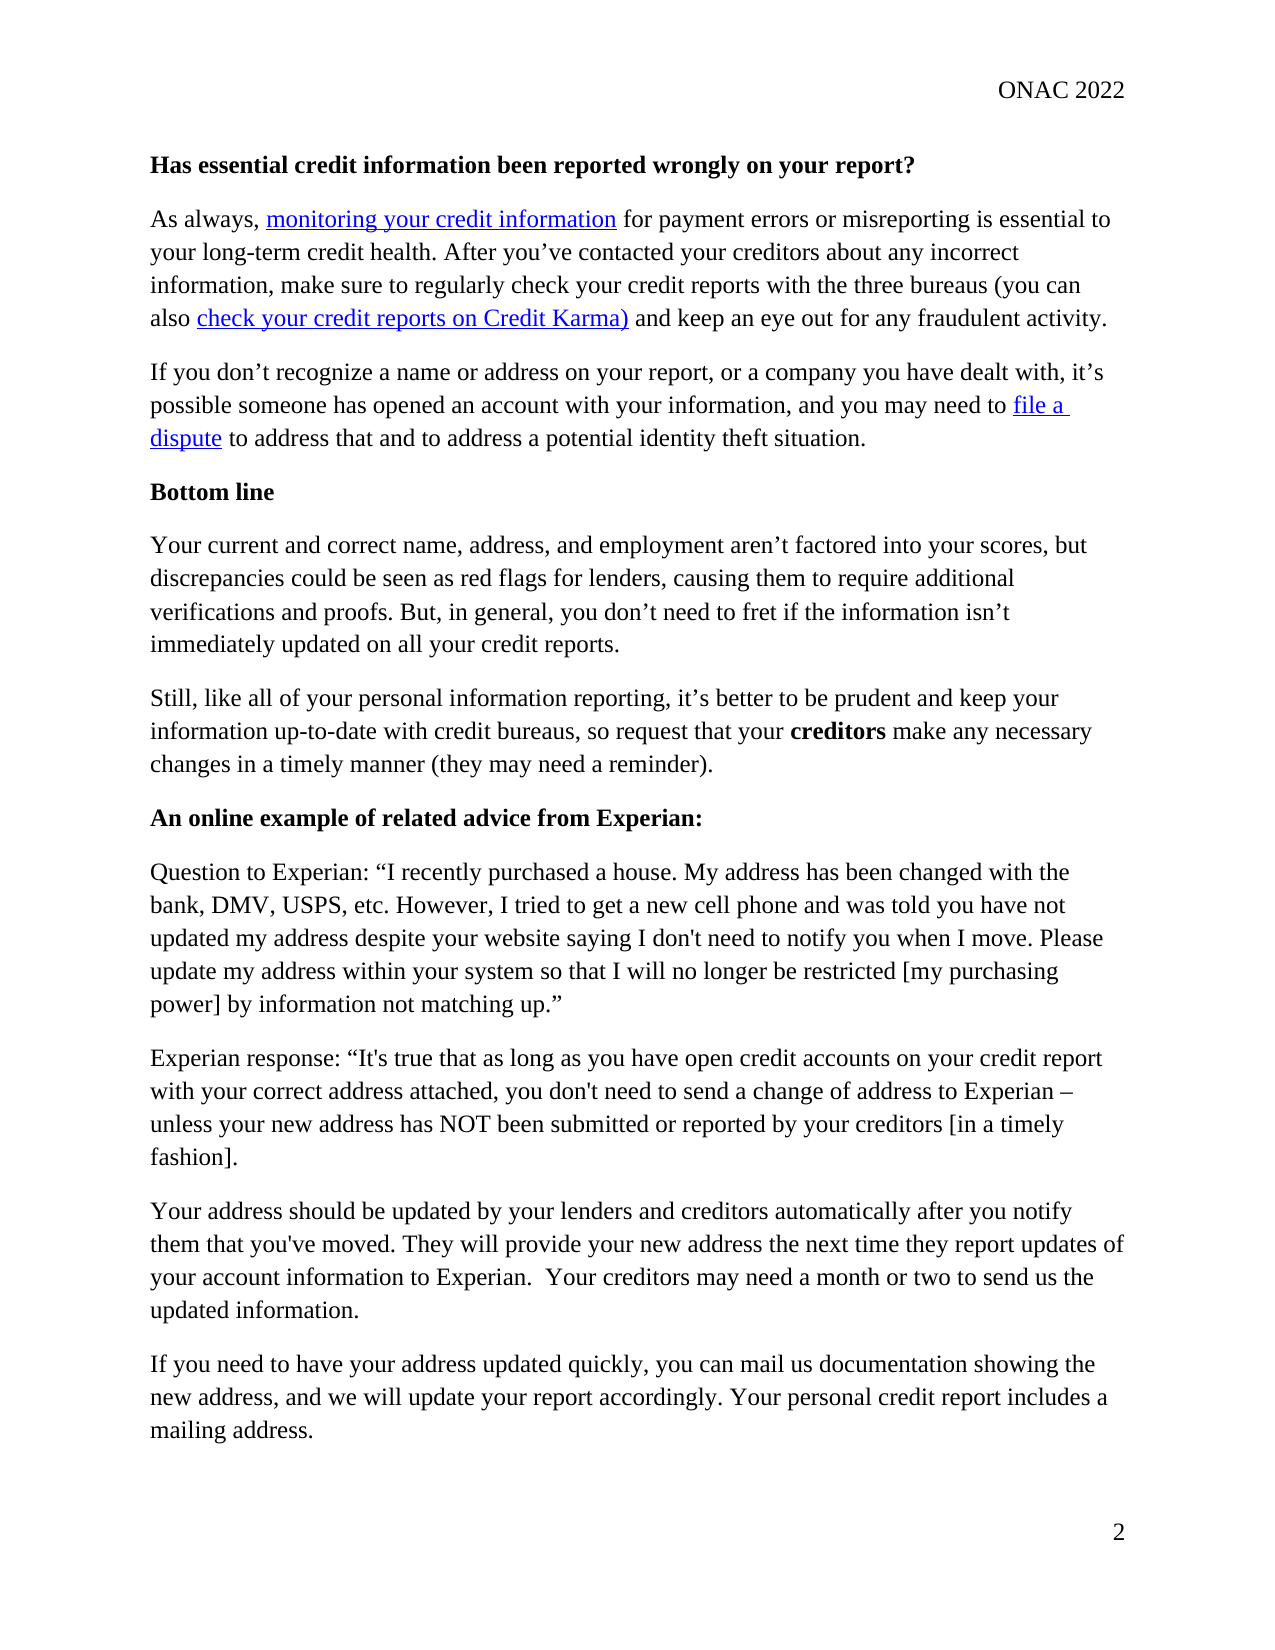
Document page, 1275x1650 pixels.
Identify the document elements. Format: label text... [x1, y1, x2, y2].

text An online example of related advice from Experian: [150, 803, 1125, 832]
text If you don’t recognize a name or address on your report, or a company you have dealt with, it’s possible someone has opened an account with your information, and you may need to file a dispute to address that and to address a potential identity theft situation. [150, 357, 1125, 452]
text Your address should be updated by your lenders and creditors automatically after you notify them that you've moved. They will provide your new address the next time they report updates of your account information to Experian. Your creditors may need a month or two to send us the updated information. [150, 1196, 1125, 1324]
text Your current and correct name, address, and employment aren’t factored into your scores, but discrepancies could be seen as red flags for lenders, causing them to require additional verifications and proofs. But, in general, you don’t need to fret if the information isn’t immediately updated on all your credit reports. [150, 531, 1125, 658]
text Bottom line [150, 477, 1125, 505]
text As always, monitoring your credit information for payment errors or misreporting is essential to your long-term credit health. After you’ve contacted your creditors about any incorrect information, make sure to regularly check your credit reports with the three bureaus (you can also check your credit reports on Credit Karma) and keep an eye out for any fraudulent activity. [150, 204, 1125, 332]
text Question to Experian: “I recently purchased a house. My address has been changed with the bank, DMV, USPS, etc. However, I tried to get a new cell phone and was told you have not updated my address despite your website saying I don't need to notify you when I move. Please update my address within your system so that I will no longer be restricted [my purchasing power] by information not matching up.” [150, 857, 1125, 1018]
text Has essential credit information been reported wrongly on your report? [150, 150, 1125, 179]
text Experian response: “It's true that as long as you have open credit accounts on your credit report with your correct address attached, you don't need to send a change of address to Experian – unless your new address has NOT been submitted or reported by your creditors [in a timely fashion]. [150, 1043, 1125, 1171]
text Still, like all of your personal information reporting, it’s better to be prudent and keep your information up-to-date with credit bureaus, so request that your creditors make any necessary changes in a timely manner (they may need a reminder). [150, 683, 1125, 778]
text If you need to have your address updated quickly, you can mail us documentation showing the new address, and we will update your report accordingly. Your personal credit report includes a mailing address. [150, 1349, 1125, 1444]
